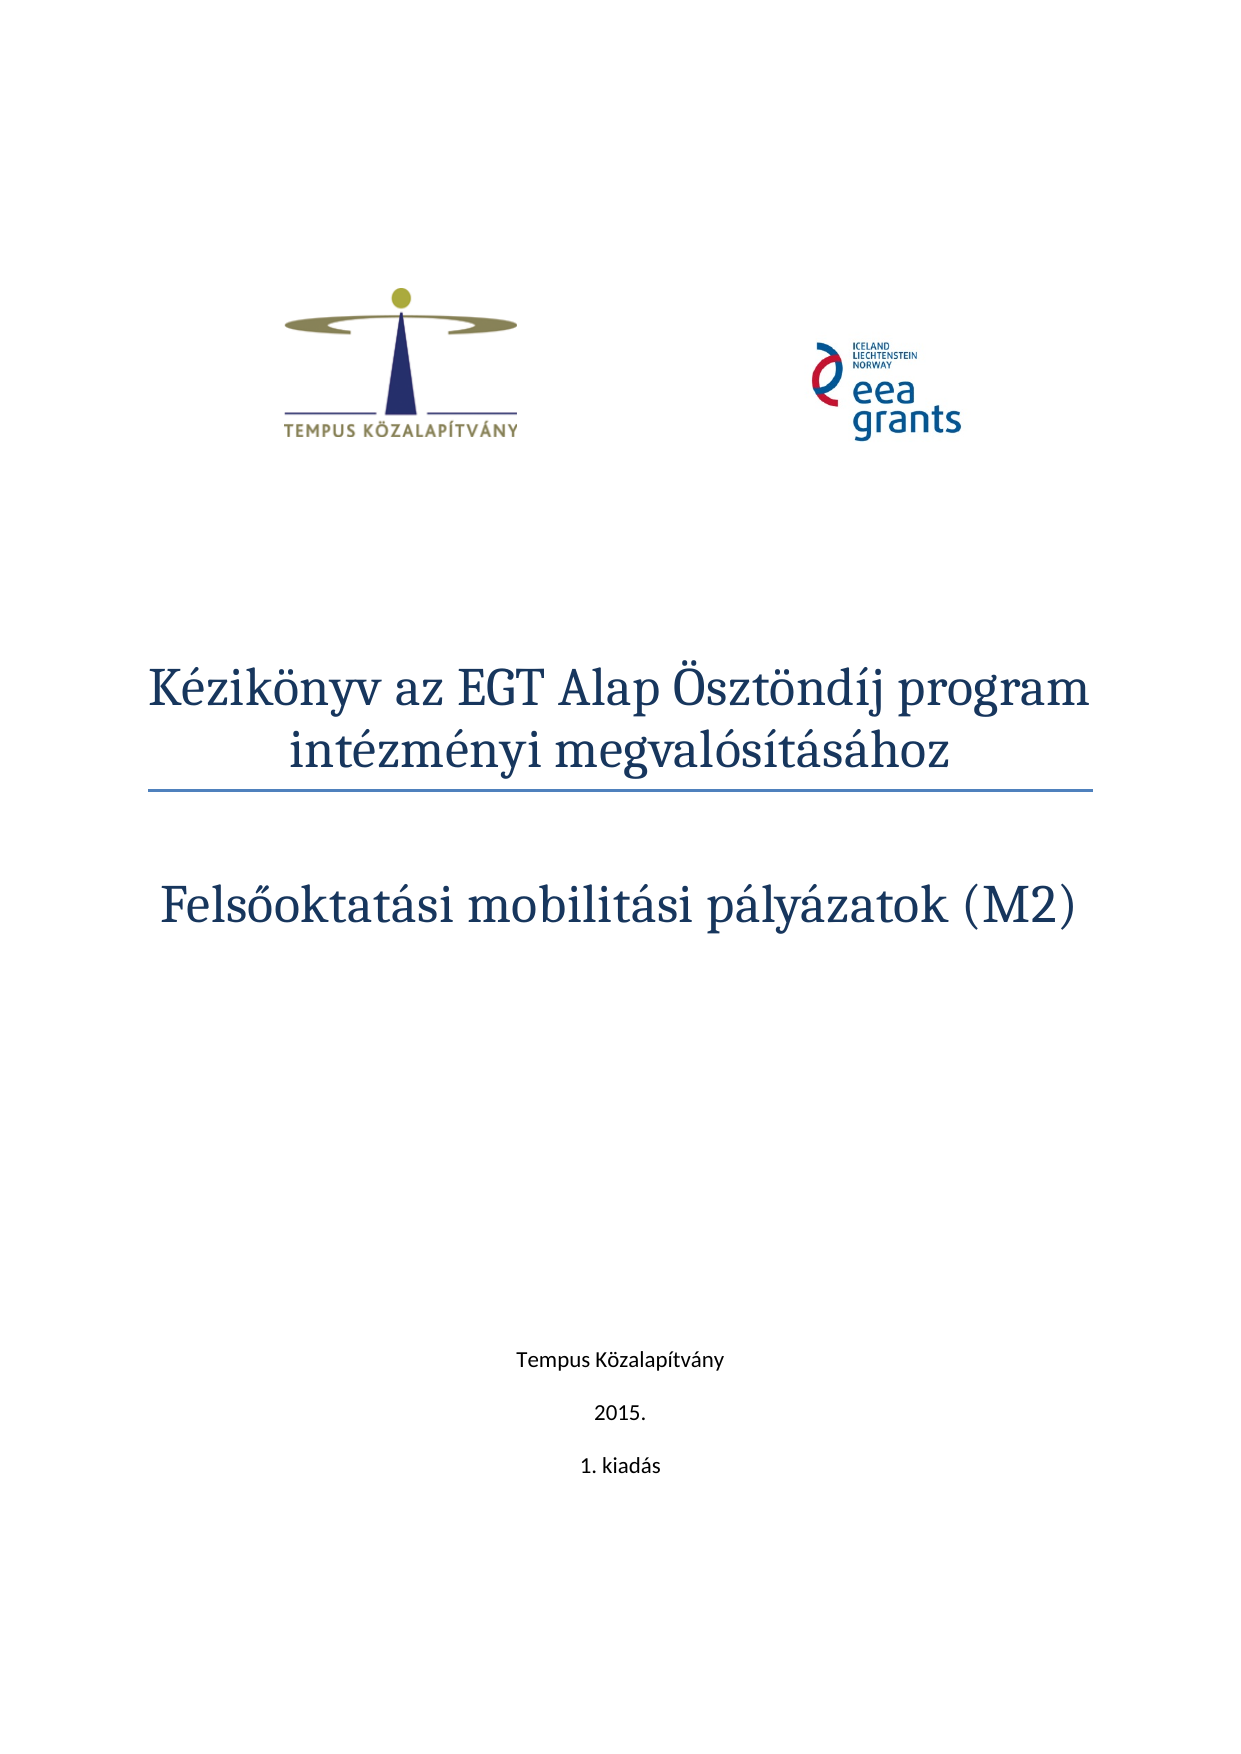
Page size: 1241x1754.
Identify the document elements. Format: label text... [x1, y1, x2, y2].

table_header [665, 276, 1107, 507]
text Felsőoktatási mobilitási pályázatok (M2) [148, 874, 1093, 936]
table_header [136, 276, 664, 507]
picture [782, 288, 989, 495]
text 1. kiadás [148, 1452, 1093, 1479]
text 2015. [148, 1398, 1093, 1427]
title Kézikönyv az EGT Alap Ösztöndíj program intézményi megvalósításához [148, 657, 1093, 789]
text Tempus Közalapítvány [148, 1346, 1093, 1373]
